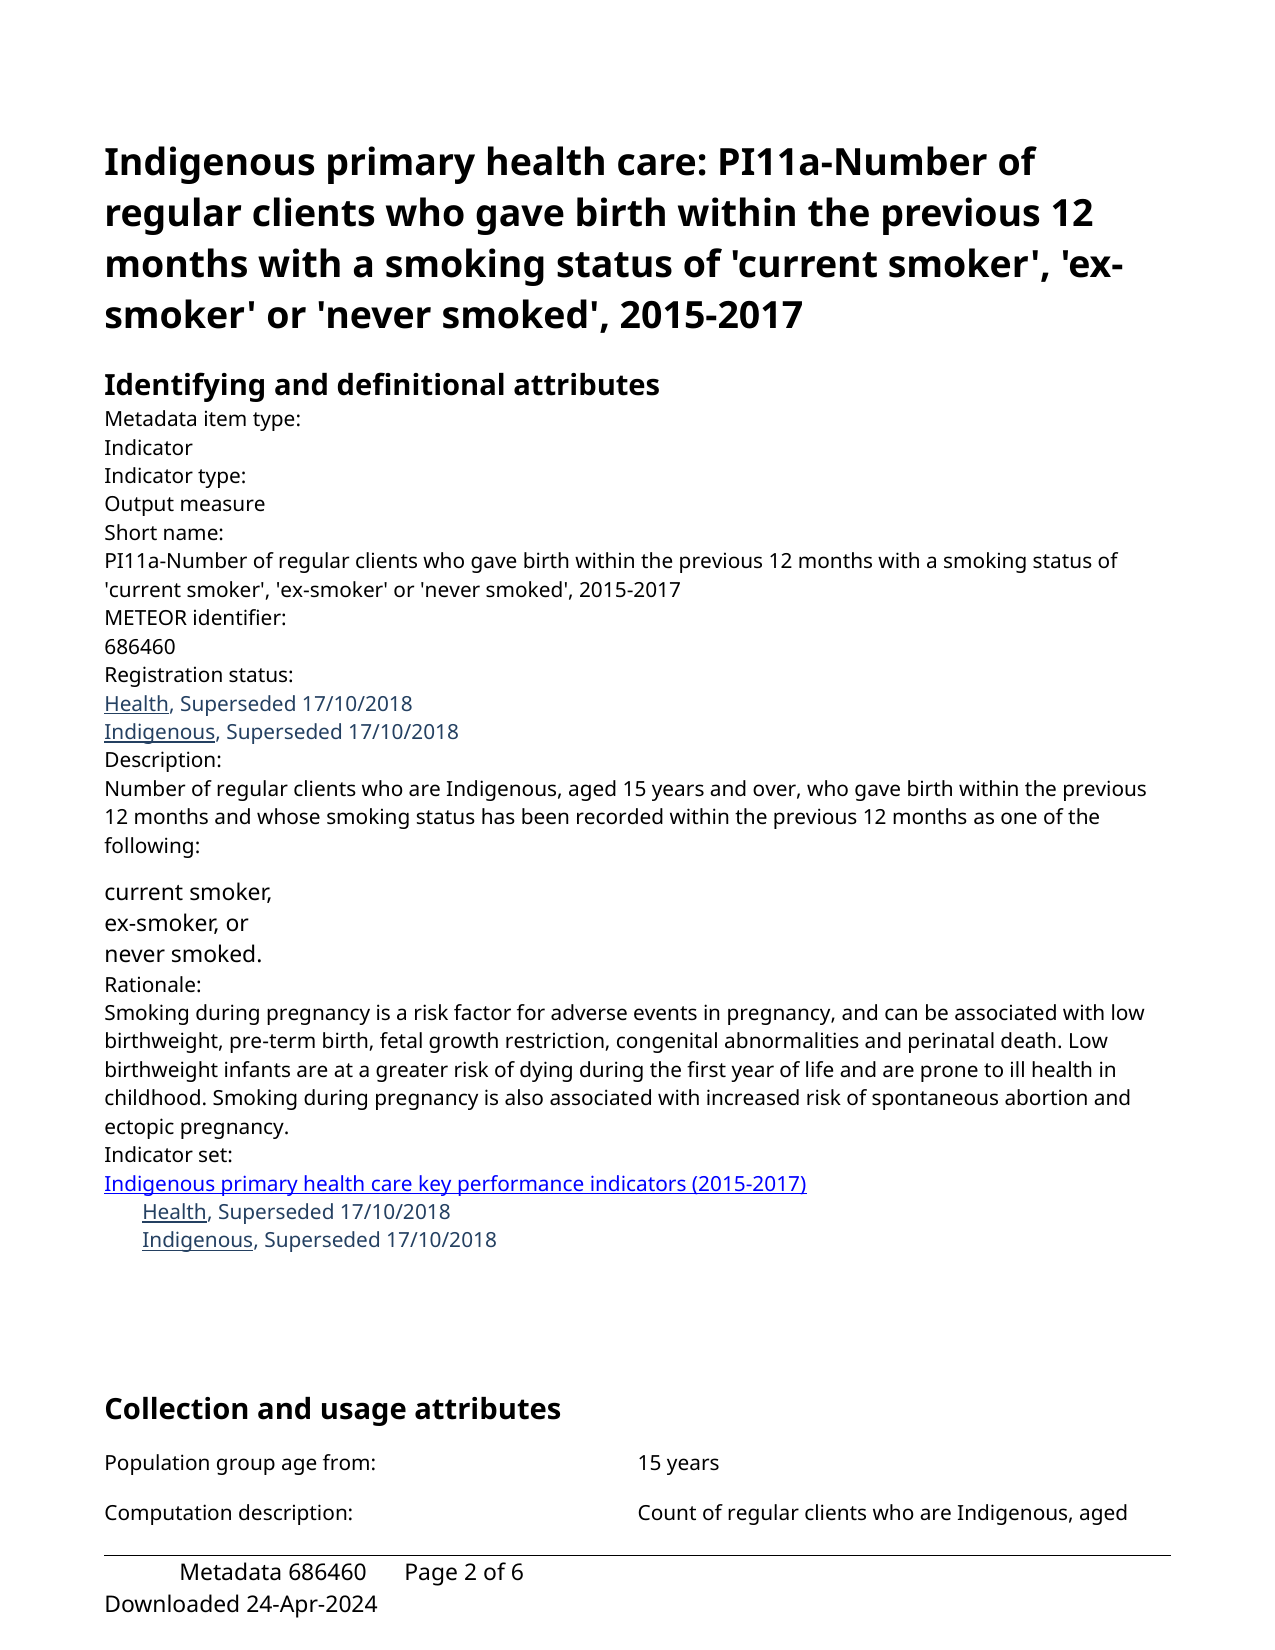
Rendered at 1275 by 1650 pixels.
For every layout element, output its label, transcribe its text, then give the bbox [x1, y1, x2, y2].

table_cell Population group age from: [93, 1438, 626, 1487]
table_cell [93, 1488, 626, 1537]
subtitle Indigenous primary health care: PI11a-Number of regular clients who gave birth within the previous 12 months with a smoking status of 'current smoker', 'ex-smoker' or 'never smoked', 2015-2017 [104, 135, 1171, 339]
table_cell 15 years [626, 1438, 1159, 1487]
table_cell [626, 1488, 1159, 1537]
table_header Collection and usage attributes [93, 1342, 1159, 1438]
